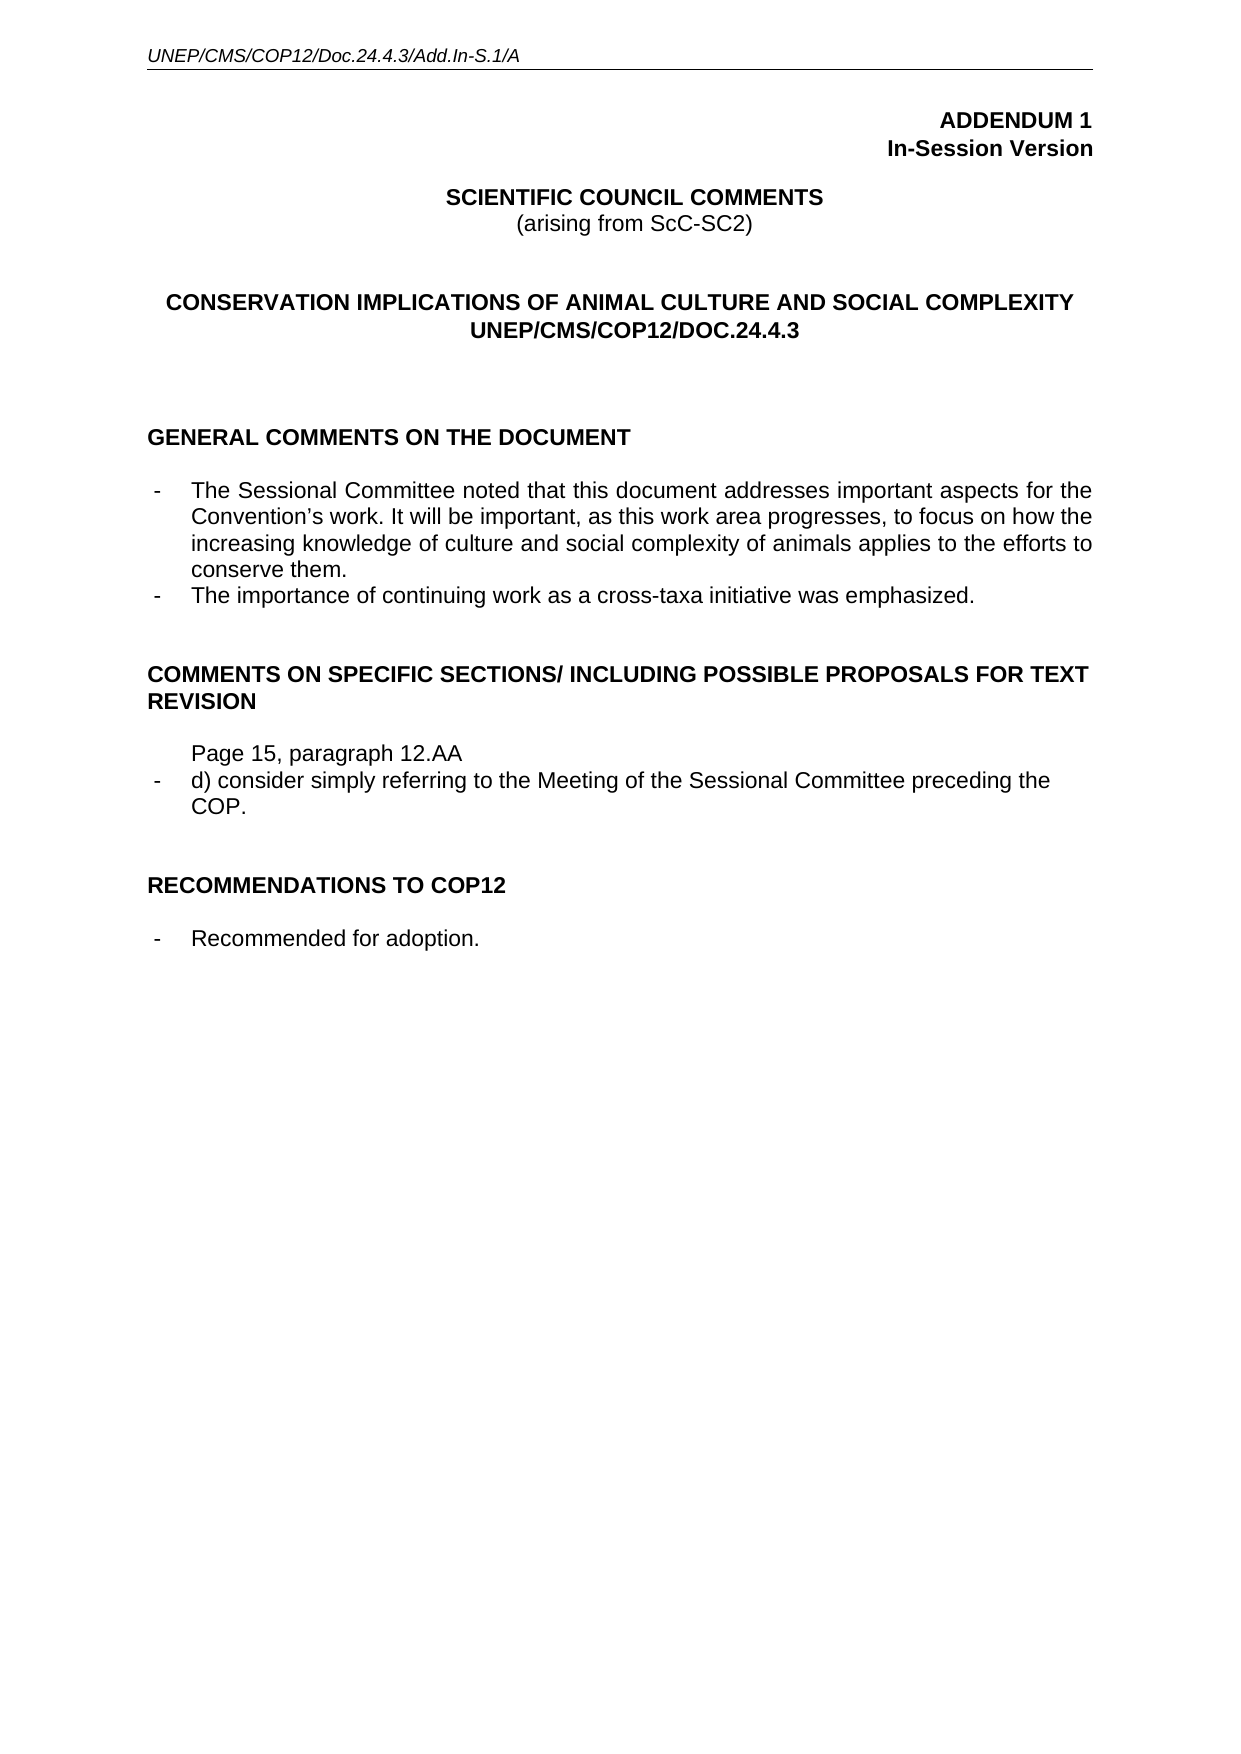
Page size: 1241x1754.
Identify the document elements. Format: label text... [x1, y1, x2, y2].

list Page 15, paragraph 12.AA [191, 740, 1093, 767]
subtitle UNEP/CMS/COP12/DOC.24.4.3 [138, 317, 1132, 344]
text In-Session Version [147, 135, 1093, 161]
text CONSERVATION IMPLICATIONS OF ANIMAL CULTURE AND SOCIAL COMPLEXITY [147, 289, 1093, 316]
subtitle (arising from ScC-SC2) [138, 209, 1132, 237]
list The importance of continuing work as a cross-taxa initiative was emphasized. [153, 582, 1093, 609]
list d) consider simply referring to the Meeting of the Sessional Committee preceding the COP. [153, 767, 1093, 819]
text COMMENTS ON SPECIFIC SECTIONS/ INCLUDING POSSIBLE PROPOSALS FOR TEXT REVISION [147, 661, 1093, 714]
text RECOMMENDATIONS TO COP12 [147, 872, 1093, 898]
list Recommended for adoption. [153, 925, 1093, 951]
text GENERAL COMMENTS ON THE DOCUMENT [147, 424, 1093, 451]
list The Sessional Committee noted that this document addresses important aspects for the Convention’s work. It will be important, as this work area progresses, to focus on how the increasing knowledge of culture and social complexity of animals applies to the efforts to conserve them. [153, 477, 1093, 582]
subtitle ADDENDUM 1 [138, 107, 1092, 133]
subtitle SCIENTIFIC COUNCIL COMMENTS [138, 184, 1132, 209]
